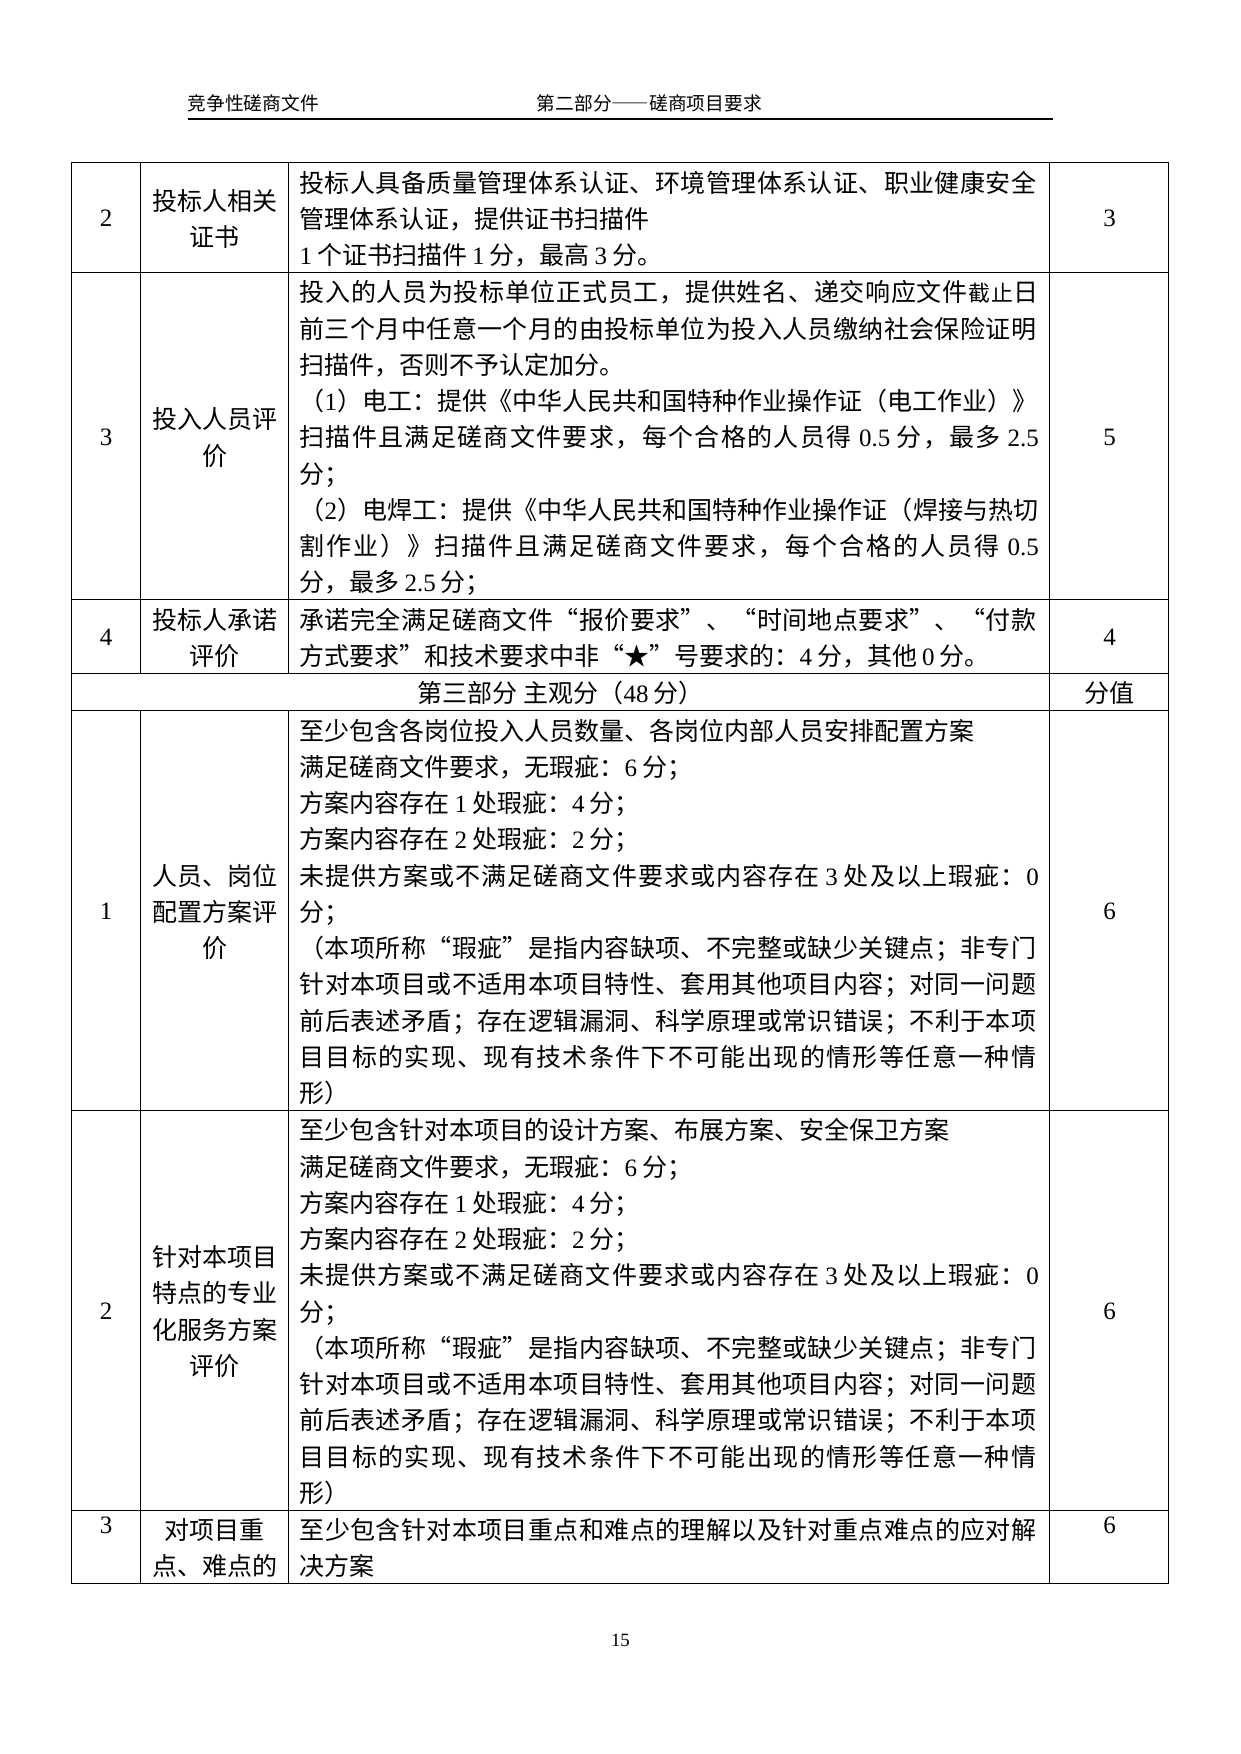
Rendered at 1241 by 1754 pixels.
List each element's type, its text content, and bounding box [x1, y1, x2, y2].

table_cell 1 [72, 711, 140, 1110]
table_cell 4 [72, 600, 140, 673]
table_cell 3 [72, 1511, 140, 1583]
table_cell 3 [1050, 163, 1168, 272]
table_cell 2 [72, 163, 140, 272]
table_cell 投入的人员为投标单位正式员工，提供姓名、递交响应文件截止日前三个月中任意一个月的由投标单位为投入人员缴纳社会保险证明扫描件，否则不予认定加分。 （1）电工：提供《中华人民共和国特种作业操作证（电工作业）》扫描件且满足磋商文件要求，每个合格的人员得0.5分，最多2.5分； （2）电焊工：提供《中华人民共和国特种作业操作证（焊接与热切割作业）》扫描件且满足磋商文件要求，每个合格的人员得0.5分，最多2.5分； [289, 273, 1049, 599]
table_cell 投标人承诺评价 [141, 600, 288, 673]
table_cell 承诺完全满足磋商文件“报价要求”、“时间地点要求”、“付款方式要求”和技术要求中非“★”号要求的：4分，其他0分。 [289, 600, 1049, 673]
table_cell 5 [1050, 273, 1168, 599]
table_cell 3 [72, 273, 140, 599]
table_cell 至少包含针对本项目的设计方案、布展方案、安全保卫方案 满足磋商文件要求，无瑕疵：6分； 方案内容存在1处瑕疵：4分； 方案内容存在2处瑕疵：2分； 未提供方案或不满足磋商文件要求或内容存在3处及以上瑕疵：0分； （本项所称“瑕疵”是指内容缺项、不完整或缺少关键点；非专门针对本项目或不适用本项目特性、套用其他项目内容；对同一问题前后表述矛盾；存在逻辑漏洞、科学原理或常识错误；不利于本项目目标的实现、现有技术条件下不可能出现的情形等任意一种情形） [289, 1111, 1049, 1509]
table_cell 针对本项目特点的专业化服务方案评价 [141, 1111, 288, 1509]
table_cell 分值 [1050, 674, 1168, 710]
table_cell 6 [1050, 711, 1168, 1110]
table_cell 6 [1050, 1111, 1168, 1509]
table_cell 投标人相关证书 [141, 163, 288, 272]
table_cell 第三部分 主观分（48分） [72, 674, 1049, 710]
table_cell 4 [1050, 600, 1168, 673]
table_cell 对项目重点、难点的理解评价 [141, 1511, 288, 1583]
table_cell 投入人员评价 [141, 273, 288, 599]
table_cell 6 [1050, 1511, 1168, 1583]
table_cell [289, 1511, 1049, 1583]
table_cell 至少包含各岗位投入人员数量、各岗位内部人员安排配置方案 满足磋商文件要求，无瑕疵：6分； 方案内容存在1处瑕疵：4分； 方案内容存在2处瑕疵：2分； 未提供方案或不满足磋商文件要求或内容存在3处及以上瑕疵：0分； （本项所称“瑕疵”是指内容缺项、不完整或缺少关键点；非专门针对本项目或不适用本项目特性、套用其他项目内容；对同一问题前后表述矛盾；存在逻辑漏洞、科学原理或常识错误；不利于本项目目标的实现、现有技术条件下不可能出现的情形等任意一种情形） [289, 711, 1049, 1110]
table_cell 人员、岗位配置方案评价 [141, 711, 288, 1110]
table_cell 2 [72, 1111, 140, 1509]
table_cell 投标人具备质量管理体系认证、环境管理体系认证、职业健康安全管理体系认证，提供证书扫描件 1个证书扫描件1分，最高3分。 [289, 163, 1049, 272]
